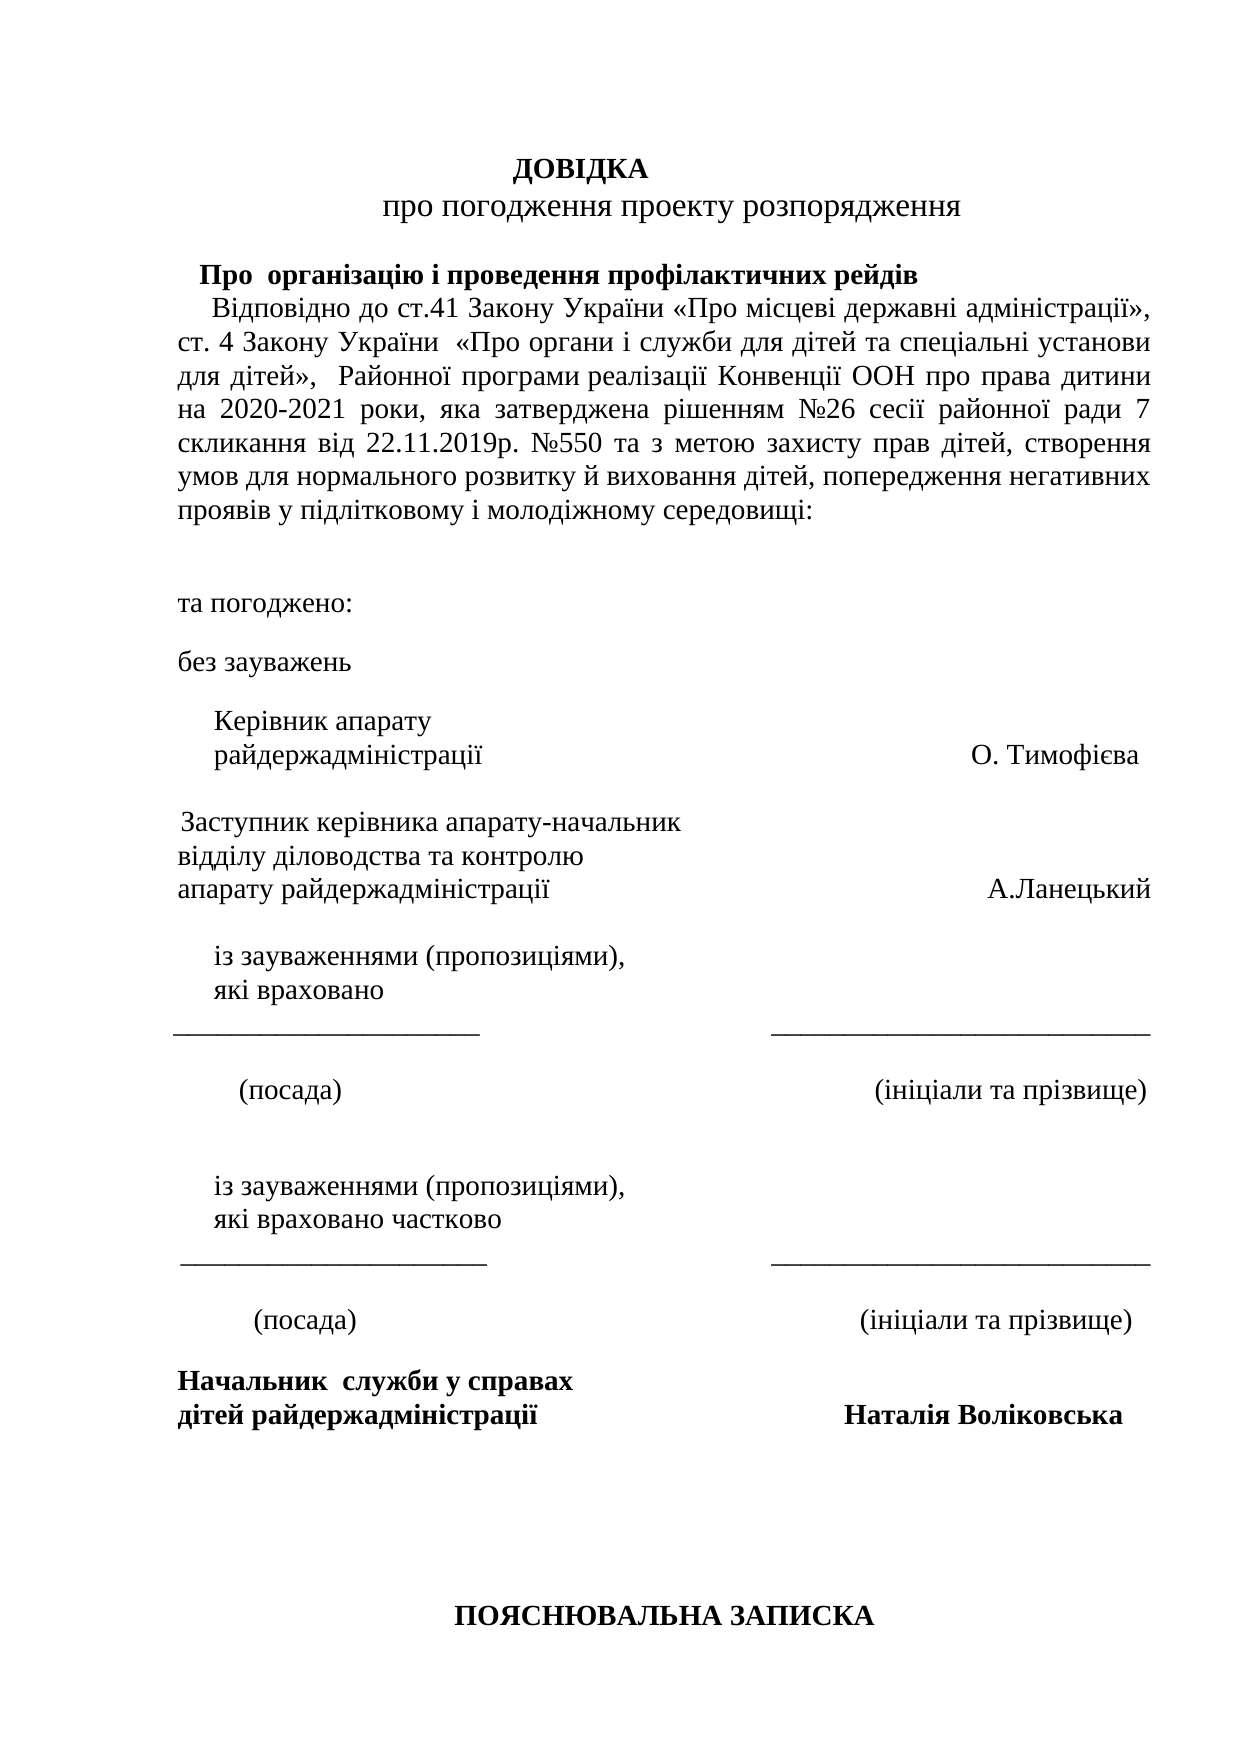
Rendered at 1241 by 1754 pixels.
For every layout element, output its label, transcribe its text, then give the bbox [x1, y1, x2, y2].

text та погоджено: [177, 585, 1152, 618]
text без зауважень [177, 644, 1152, 678]
text Відповідно до ст.41 Закону України «Про місцеві державні адміністрації», ст. 4 Закону України «Про органи і служби для дітей та спеціальні установи для дітей», Районної програми реалізації Конвенції ООН про права дитини на 2020-2021 роки, яка затверджена рішенням №26 сесії районної ради 7 скликання від 22.11.2019р. №550 та з метою захисту прав дітей, створення умов для нормального розвитку й виховання дітей, попередження негативних проявів у підлітковому і молодіжному середовищі: [177, 291, 1152, 525]
text апарату райдержадміністрації А.Ланецький [158, 871, 1152, 905]
text про погодження проекту розпорядження [148, 185, 1152, 223]
text які враховано частково _____________________ __________________________ (посада) (ініціали та прізвище) [158, 1201, 1152, 1363]
text із зауваженнями (пропозиціями), [158, 1168, 1152, 1201]
text із зауваженнями (пропозиціями), [158, 938, 1152, 972]
text які враховано _____________________ __________________________ (посада) (ініціали та прізвище) [158, 972, 1152, 1168]
text ПОЯСНЮВАЛЬНА ЗАПИСКА [177, 1598, 1152, 1632]
text Керівник апарату [158, 703, 1152, 737]
text дітей райдержадміністрації Наталія Воліковська [158, 1397, 1152, 1430]
text ДОВІДКА [177, 152, 1152, 185]
text Начальник служби у справах [158, 1363, 1152, 1397]
text Заступник керівника апарату-начальник [158, 771, 1152, 838]
text райдержадміністрації О. Тимофієва [158, 737, 1152, 771]
text Про організацію і проведення профілактичних рейдів [158, 257, 1152, 291]
text відділу діловодства та контролю [158, 838, 1152, 871]
